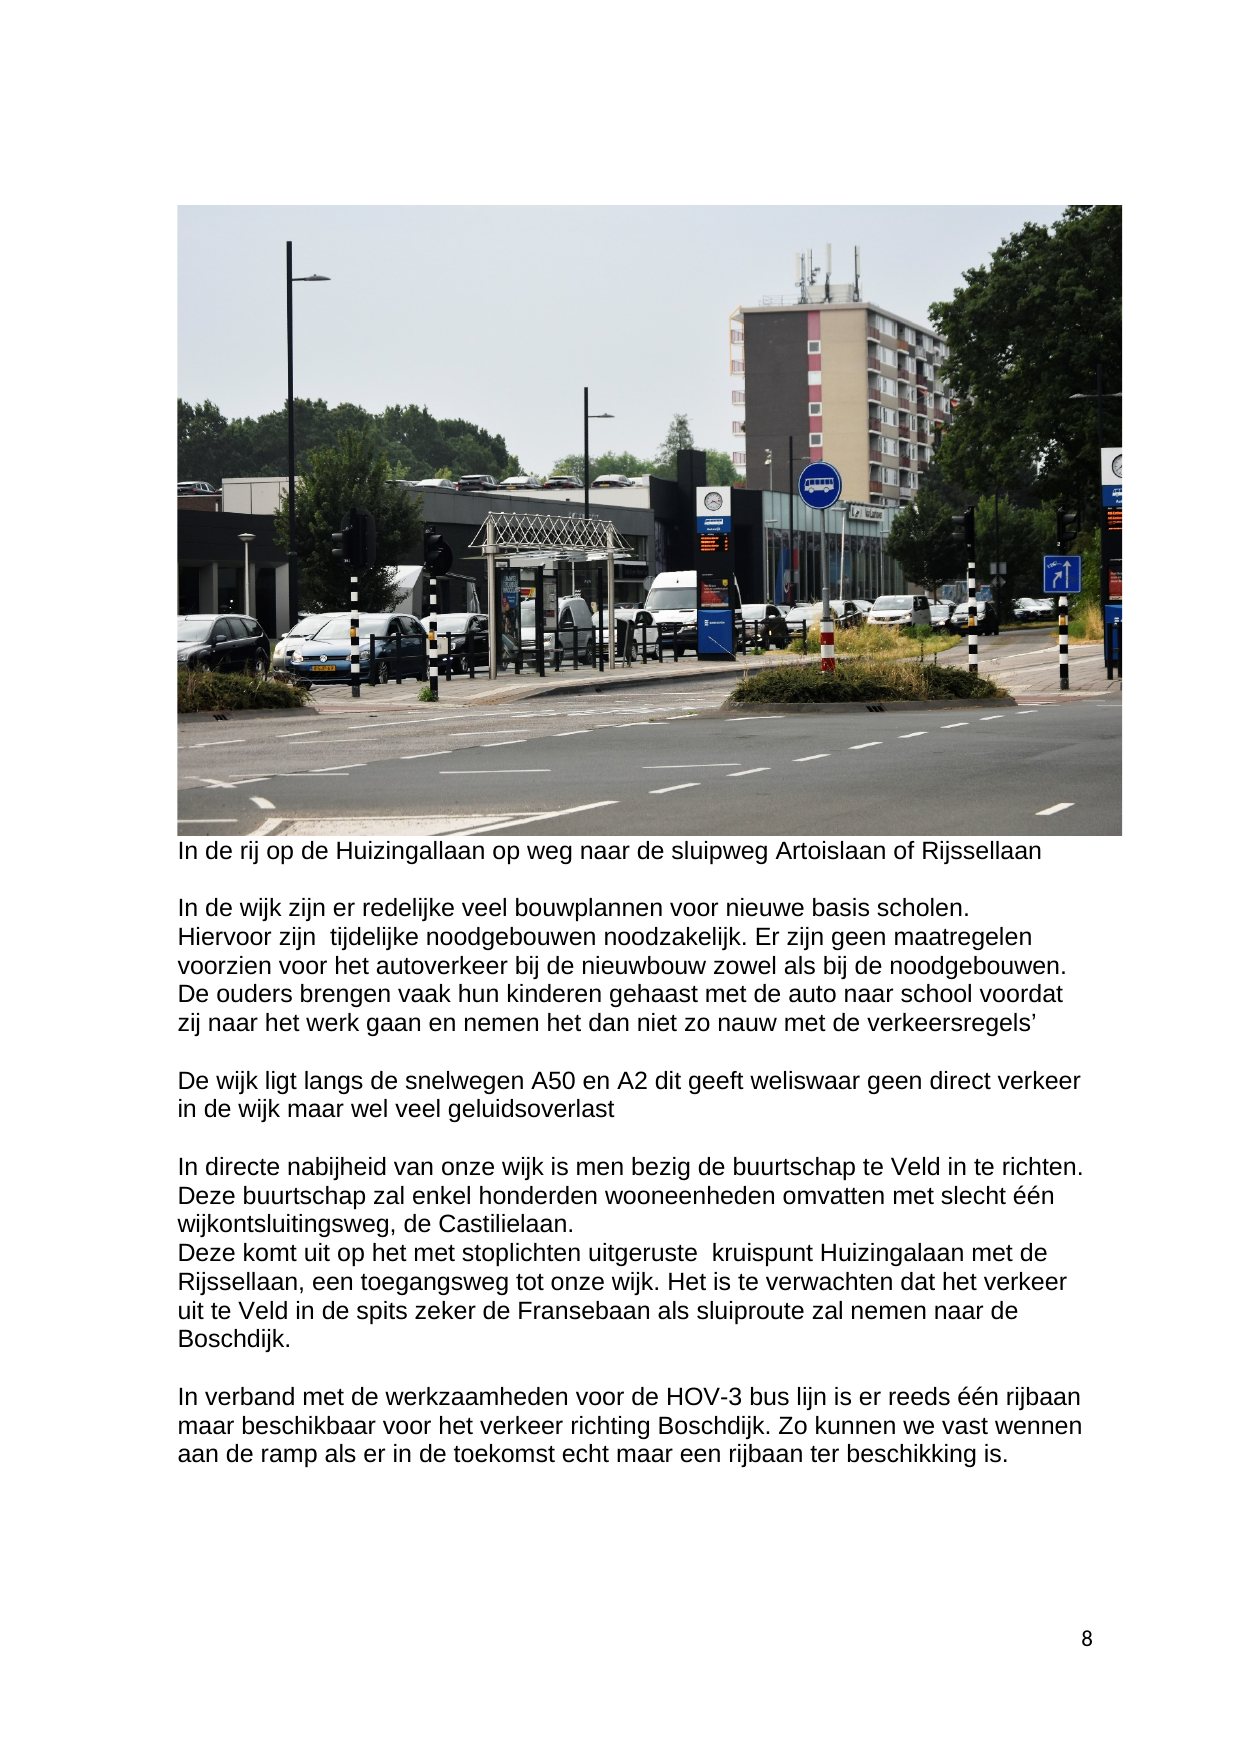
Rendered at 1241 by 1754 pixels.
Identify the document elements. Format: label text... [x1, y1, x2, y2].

text De wijk ligt langs de snelwegen A50 en A2 dit geeft weliswaar geen direct verkeer in de wijk maar wel veel geluidsoverlast [177, 1066, 1093, 1123]
text In verband met de werkzaamheden voor de HOV-3 bus lijn is er reeds één rijbaan maar beschikbaar voor het verkeer richting Boschdijk. Zo kunnen we vast wennen aan de ramp als er in de toekomst echt maar een rijbaan ter beschikking is. [177, 1382, 1093, 1468]
text In de wijk zijn er redelijke veel bouwplannen voor nieuwe basis scholen. [177, 893, 1093, 922]
text Hiervoor zijn tijdelijke noodgebouwen noodzakelijk. Er zijn geen maatregelen voorzien voor het autoverkeer bij de nieuwbouw zowel als bij de noodgebouwen. De ouders brengen vaak hun kinderen gehaast met de auto naar school voordat zij naar het werk gaan en nemen het dan niet zo nauw met de verkeersregels’ [177, 922, 1093, 1037]
text In de rij op de Huizingallaan op weg naar de sluipweg Artoislaan of Rijssellaan [177, 836, 1093, 864]
text Deze komt uit op het met stoplichten uitgeruste kruispunt Huizingalaan met de Rijssellaan, een toegangsweg tot onze wijk. Het is te verwachten dat het verkeer uit te Veld in de spits zeker de Fransebaan als sluiproute zal nemen naar de Boschdijk. [177, 1238, 1093, 1353]
text In directe nabijheid van onze wijk is men bezig de buurtschap te Veld in te richten. Deze buurtschap zal enkel honderden wooneenheden omvatten met slecht één wijkontsluitingsweg, de Castilielaan. [177, 1152, 1093, 1238]
picture [177, 205, 1123, 836]
